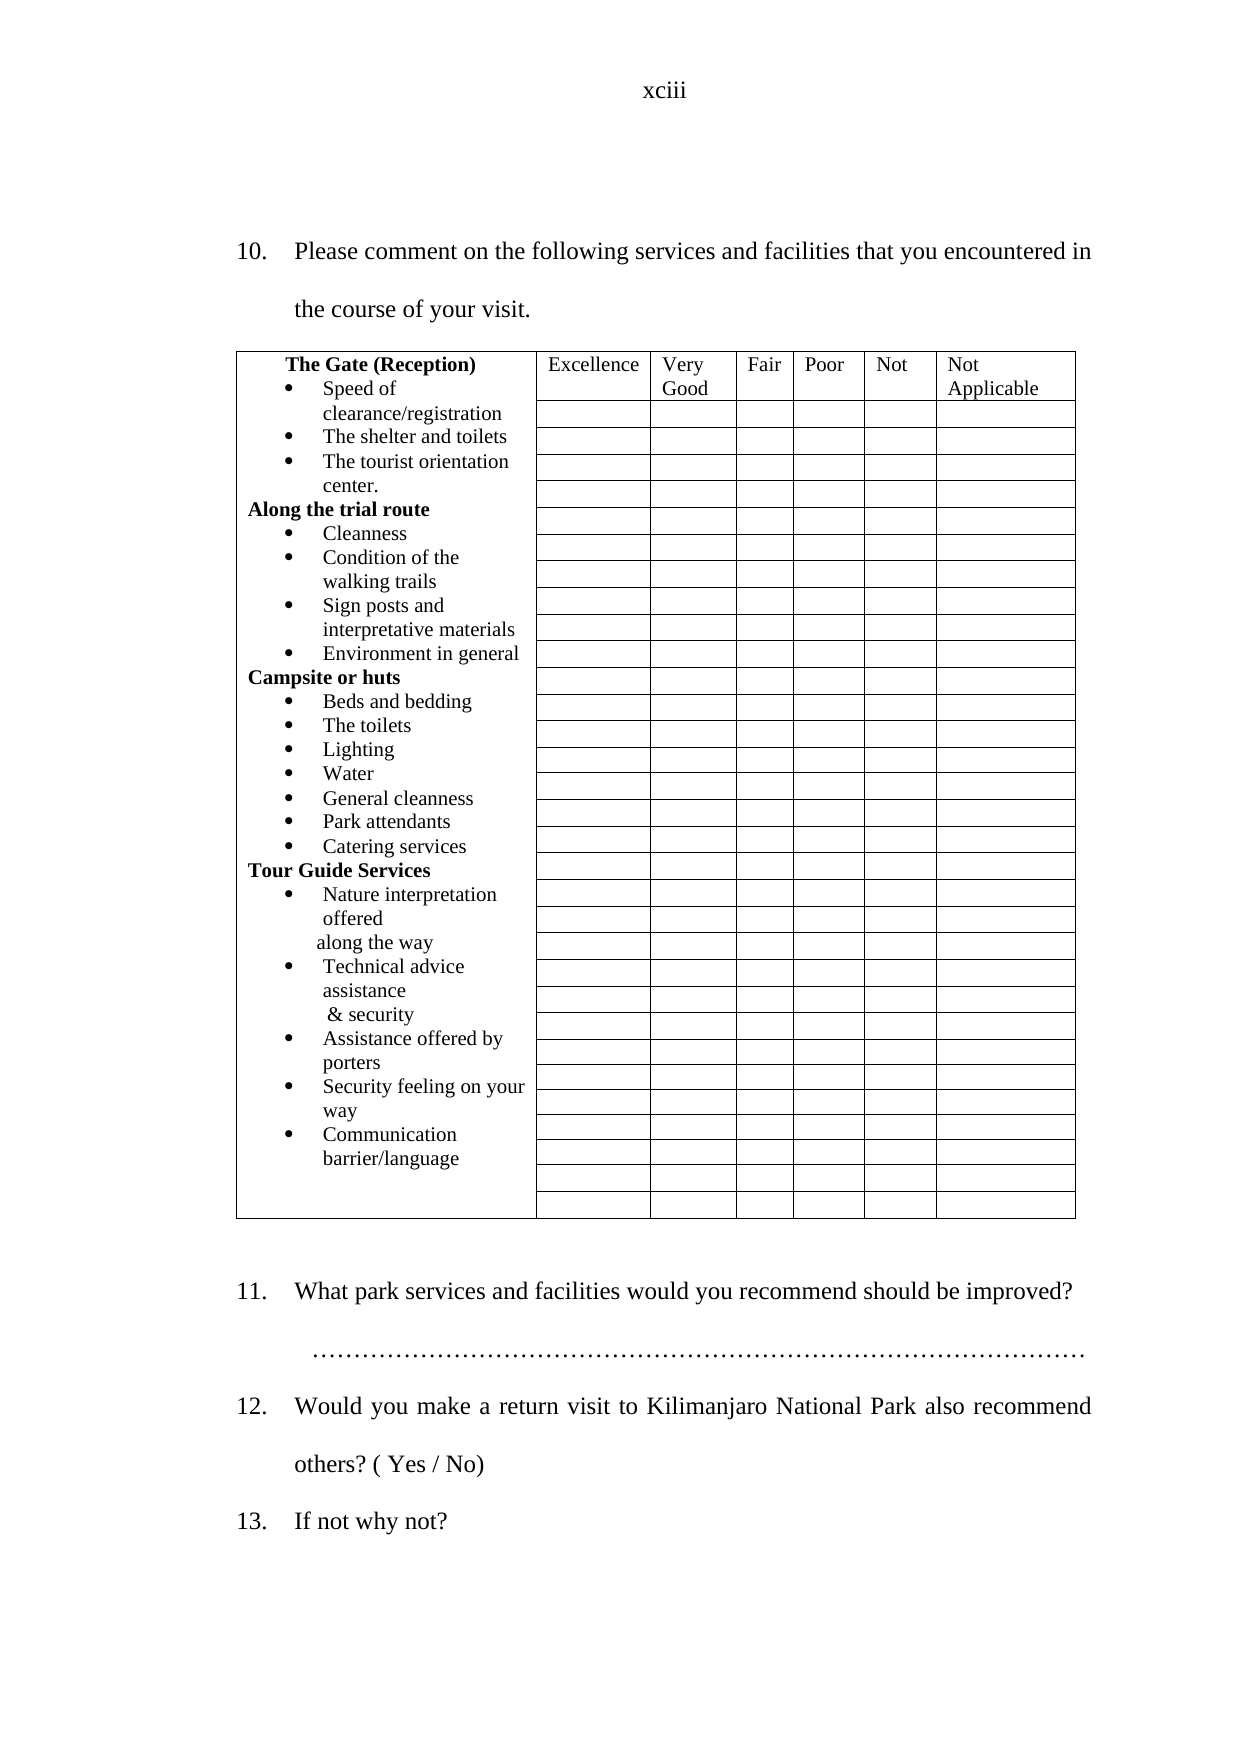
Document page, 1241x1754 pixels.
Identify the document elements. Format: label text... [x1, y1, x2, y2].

table_cell [937, 695, 1075, 720]
table_cell [865, 721, 936, 747]
table_cell [651, 535, 736, 560]
table_cell [737, 773, 793, 799]
table_cell [937, 1040, 1075, 1064]
table_cell [937, 800, 1075, 826]
table_cell [537, 695, 650, 720]
table_cell [794, 508, 864, 534]
table_cell [865, 1040, 936, 1064]
table_cell [537, 853, 650, 879]
table_cell [651, 1165, 736, 1191]
table_cell [651, 933, 736, 959]
table_header Poor [794, 352, 864, 400]
table_cell [865, 1065, 936, 1089]
table_cell [865, 401, 936, 427]
table_cell [737, 907, 793, 932]
table_cell [651, 773, 736, 799]
table_cell [537, 455, 650, 480]
table_cell [737, 561, 793, 587]
table_cell [865, 508, 936, 534]
table_cell [794, 1192, 864, 1218]
table_cell [937, 907, 1075, 932]
table_cell [937, 455, 1075, 480]
table_cell [737, 428, 793, 454]
table_cell [865, 615, 936, 640]
table_cell [794, 561, 864, 587]
table_cell [865, 428, 936, 454]
table_cell [651, 1090, 736, 1114]
table_cell [651, 748, 736, 772]
table_cell [794, 455, 864, 480]
table_cell [537, 1013, 650, 1039]
table_cell [537, 1040, 650, 1064]
table_cell [737, 987, 793, 1012]
table_cell [651, 695, 736, 720]
table_cell [737, 508, 793, 534]
table_cell [794, 695, 864, 720]
table_cell [794, 428, 864, 454]
table_cell [651, 615, 736, 640]
table_cell [865, 1013, 936, 1039]
table_cell [737, 1115, 793, 1139]
table_cell [537, 880, 650, 906]
table_cell [937, 987, 1075, 1012]
table_cell [937, 535, 1075, 560]
table_cell [651, 1065, 736, 1089]
table_cell [737, 1040, 793, 1064]
list Please comment on the following services and facilities that you encountered in the course of your visit. [236, 236, 1092, 322]
table_header Fair [737, 352, 793, 400]
table_cell [865, 668, 936, 694]
table_cell [937, 1115, 1075, 1139]
table_cell [651, 1013, 736, 1039]
table_cell [737, 1090, 793, 1114]
table_cell [737, 748, 793, 772]
table_cell [794, 773, 864, 799]
table_cell [737, 721, 793, 747]
table_cell [865, 827, 936, 852]
table_cell [865, 987, 936, 1012]
table_cell [937, 748, 1075, 772]
table_cell [794, 401, 864, 427]
table_cell [865, 748, 936, 772]
table_header Excellence [537, 352, 650, 400]
table_cell [937, 428, 1075, 454]
table_cell [537, 933, 650, 959]
table_cell [737, 1065, 793, 1089]
table_cell [651, 641, 736, 667]
table_cell [737, 455, 793, 480]
table_cell [937, 561, 1075, 587]
table_cell [865, 1115, 936, 1139]
table_cell [537, 827, 650, 852]
table_cell [651, 1192, 736, 1218]
table_cell [937, 641, 1075, 667]
table_cell [794, 1065, 864, 1089]
table_cell [865, 588, 936, 614]
table_cell [937, 960, 1075, 986]
table_cell [651, 1140, 736, 1164]
table_cell [537, 1115, 650, 1139]
table_cell [865, 561, 936, 587]
table_cell [865, 800, 936, 826]
table_cell [865, 481, 936, 507]
table_cell [794, 748, 864, 772]
table_cell [865, 1192, 936, 1218]
table_cell [537, 535, 650, 560]
table_cell [794, 721, 864, 747]
table_cell [937, 1090, 1075, 1114]
table_cell [865, 1140, 936, 1164]
table_cell [937, 1192, 1075, 1218]
table_cell [737, 1140, 793, 1164]
table_cell [937, 615, 1075, 640]
table_cell [865, 641, 936, 667]
table_cell [794, 933, 864, 959]
table_cell [737, 1165, 793, 1191]
table_cell [537, 748, 650, 772]
table_header Not [865, 352, 936, 400]
table_cell [651, 428, 736, 454]
list If not why not? [236, 1506, 1092, 1535]
table_cell [651, 960, 736, 986]
table_cell [651, 455, 736, 480]
table_cell [937, 401, 1075, 427]
table_cell [537, 1165, 650, 1191]
table_cell [865, 1165, 936, 1191]
table_cell [737, 695, 793, 720]
table_cell [537, 401, 650, 427]
table_cell [794, 535, 864, 560]
table_cell [537, 668, 650, 694]
table_cell [737, 827, 793, 852]
table_cell [537, 1065, 650, 1089]
table_cell [937, 773, 1075, 799]
table_cell [937, 880, 1075, 906]
table_cell [937, 1065, 1075, 1089]
table_cell [537, 1192, 650, 1218]
table_header Very Good [651, 352, 736, 400]
table_cell [737, 933, 793, 959]
table_cell [737, 615, 793, 640]
table_cell [937, 1013, 1075, 1039]
table_cell [737, 401, 793, 427]
table_cell [651, 1115, 736, 1139]
table_cell [937, 668, 1075, 694]
table_cell [794, 1040, 864, 1064]
table_cell [865, 535, 936, 560]
table_cell [737, 853, 793, 879]
table_cell [537, 773, 650, 799]
table_cell [537, 800, 650, 826]
table_cell [865, 1090, 936, 1114]
table_cell [651, 508, 736, 534]
table_cell [537, 987, 650, 1012]
table_cell [737, 960, 793, 986]
table_cell [537, 481, 650, 507]
table_cell [537, 561, 650, 587]
list Would you make a return visit to Kilimanjaro National Park also recommend others? ( Yes / No) [236, 1391, 1092, 1477]
table_cell [865, 695, 936, 720]
table_cell [651, 1040, 736, 1064]
table_cell [937, 721, 1075, 747]
table_cell [865, 880, 936, 906]
table_cell [794, 853, 864, 879]
table_cell [651, 481, 736, 507]
table_cell [651, 588, 736, 614]
table_cell [737, 481, 793, 507]
table_cell [865, 960, 936, 986]
table_cell [737, 1013, 793, 1039]
table_cell [865, 853, 936, 879]
table_cell [651, 853, 736, 879]
table_cell [794, 987, 864, 1012]
table_cell [737, 588, 793, 614]
text ………………………………………………………………………………… [311, 1334, 1092, 1362]
table_cell [937, 481, 1075, 507]
table_cell [865, 933, 936, 959]
table_cell [537, 1140, 650, 1164]
table_cell [794, 588, 864, 614]
table_cell [794, 1165, 864, 1191]
table_cell [537, 588, 650, 614]
table_cell [651, 827, 736, 852]
table_cell [794, 1115, 864, 1139]
table_cell [737, 800, 793, 826]
table_cell [937, 827, 1075, 852]
list What park services and facilities would you recommend should be improved? [236, 1276, 1092, 1305]
table_cell [794, 1013, 864, 1039]
table_cell [865, 455, 936, 480]
table_cell [651, 987, 736, 1012]
table_cell [651, 880, 736, 906]
table_cell [794, 481, 864, 507]
table_cell [651, 561, 736, 587]
table_cell [651, 800, 736, 826]
table_header The Gate (Reception) Speed of clearance/registration The shelter and toilets The tourist orientation center. Along the trial route Cleanness Condition of the walking trails Sign posts and interpretative materials Environment in general Campsite or huts Beds and bedding The toilets Lighting Water General cleanness Park attendants Catering services Tour Guide Services Nature interpretation offered along the way Technical advice assistance & security Assistance offered by porters Security feeling on your way Communication barrier/language [237, 352, 536, 1218]
table_cell [794, 827, 864, 852]
table_cell [537, 721, 650, 747]
table_cell [651, 907, 736, 932]
table_cell [794, 615, 864, 640]
table_cell [937, 588, 1075, 614]
table_cell [537, 615, 650, 640]
table_cell [537, 1090, 650, 1114]
table_cell [794, 1090, 864, 1114]
table_cell [865, 773, 936, 799]
table_cell [537, 508, 650, 534]
table_cell [794, 880, 864, 906]
table_cell [537, 907, 650, 932]
table_cell [794, 1140, 864, 1164]
table_cell [937, 508, 1075, 534]
table_cell [651, 668, 736, 694]
table_cell [651, 721, 736, 747]
table_cell [737, 668, 793, 694]
table_cell [737, 1192, 793, 1218]
table_cell [794, 668, 864, 694]
table_cell [537, 428, 650, 454]
table_cell [794, 907, 864, 932]
table_cell [651, 401, 736, 427]
table_cell [737, 880, 793, 906]
table_cell [794, 800, 864, 826]
table_header Not Applicable [937, 352, 1075, 400]
table_cell [794, 641, 864, 667]
table_cell [737, 535, 793, 560]
table_cell [937, 933, 1075, 959]
table_cell [937, 1165, 1075, 1191]
table_cell [537, 960, 650, 986]
table_cell [737, 641, 793, 667]
table_cell [794, 960, 864, 986]
table_cell [937, 1140, 1075, 1164]
table_cell [865, 907, 936, 932]
table_cell [537, 641, 650, 667]
table_cell [937, 853, 1075, 879]
